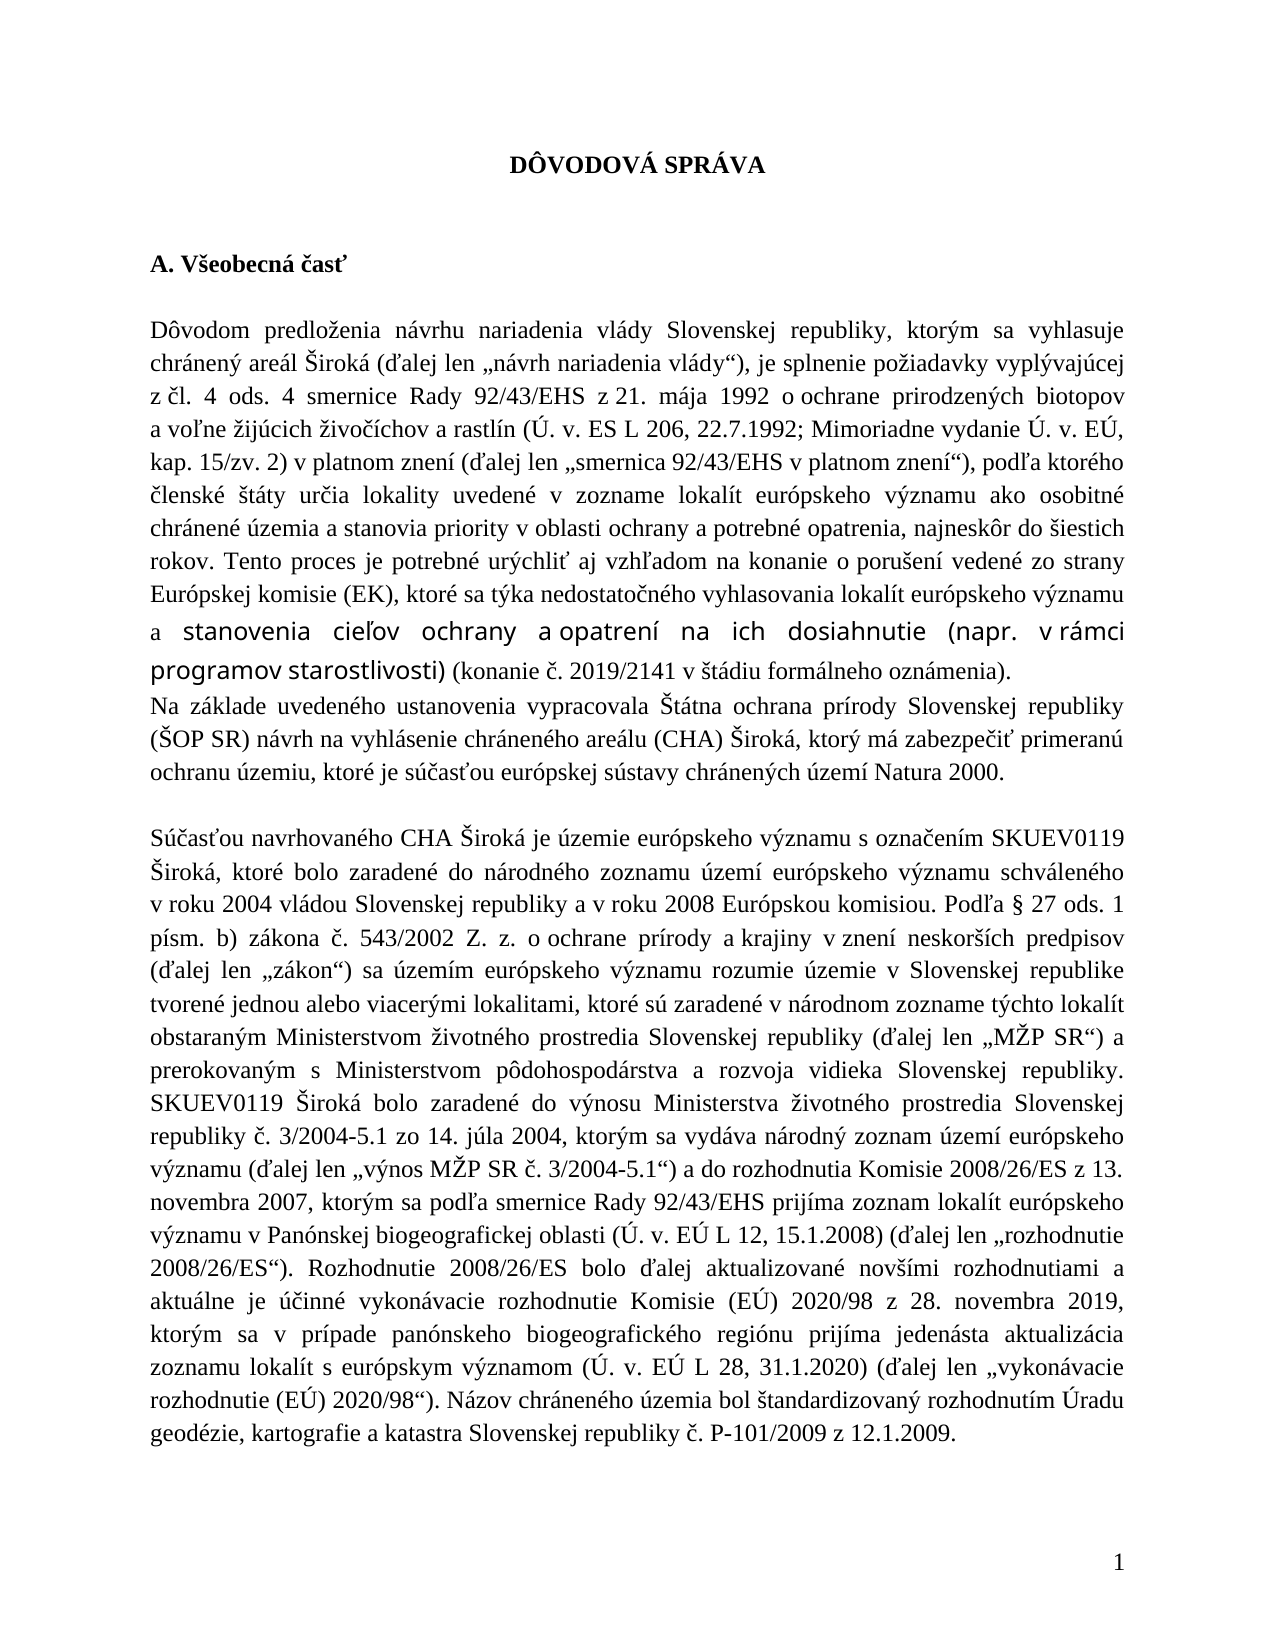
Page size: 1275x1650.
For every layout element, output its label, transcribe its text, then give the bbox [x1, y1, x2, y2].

text Dôvodová správa [150, 150, 1125, 179]
text Na základe uvedeného ustanovenia vypracovala Štátna ochrana prírody Slovenskej republiky (ŠOP SR) návrh na vyhlásenie chráneného areálu (CHA) Široká, ktorý má zabezpečiť primeranú ochranu územiu, ktoré je súčasťou európskej sústavy chránených území Natura 2000. [150, 691, 1125, 786]
text Dôvodom predloženia návrhu nariadenia vlády Slovenskej republiky, ktorým sa vyhlasuje chránený areál Široká (ďalej len „návrh nariadenia vlády“), je splnenie požiadavky vyplývajúcej z čl. 4 ods. 4 smernice Rady 92/43/EHS z 21. mája 1992 o ochrane prirodzených biotopov a voľne žijúcich živočíchov a rastlín (Ú. v. ES L 206, 22.7.1992; Mimoriadne vydanie Ú. v. EÚ, kap. 15/zv. 2) v platnom znení (ďalej len „smernica 92/43/EHS v platnom znení“), podľa ktorého členské štáty určia lokality uvedené v zozname lokalít európskeho významu ako osobitné chránené územia a stanovia priority v oblasti ochrany a potrebné opatrenia, najneskôr do šiestich rokov. Tento proces je potrebné urýchliť aj vzhľadom na konanie o porušení vedené zo strany Európskej komisie (EK), ktoré sa týka nedostatočného vyhlasovania lokalít európskeho významu a stanovenia cieľov ochrany a opatrení na ich dosiahnutie (napr. v rámci programov starostlivosti) (konanie č. 2019/2141 v štádiu formálneho oznámenia). [150, 315, 1125, 686]
text A. Všeobecná časť [150, 249, 1125, 278]
text Súčasťou navrhovaného CHA Široká je územie európskeho významu s označením SKUEV0119 Široká, ktoré bolo zaradené do národného zoznamu území európskeho významu schváleného v roku 2004 vládou Slovenskej republiky a v roku 2008 Európskou komisiou. Podľa § 27 ods. 1 písm. b) zákona č. 543/2002 Z. z. o ochrane prírody a krajiny v znení neskorších predpisov (ďalej len „zákon“) sa územím európskeho významu rozumie územie v Slovenskej republike tvorené jednou alebo viacerými lokalitami, ktoré sú zaradené v národnom zozname týchto lokalít obstaraným Ministerstvom životného prostredia Slovenskej republiky (ďalej len „MŽP SR“) a prerokovaným s Ministerstvom pôdohospodárstva a rozvoja vidieka Slovenskej republiky. SKUEV0119 Široká bolo zaradené do výnosu Ministerstva životného prostredia Slovenskej republiky č. 3/2004-5.1 zo 14. júla 2004, ktorým sa vydáva národný zoznam území európskeho významu (ďalej len „výnos MŽP SR č. 3/2004-5.1“) a do rozhodnutia Komisie 2008/26/ES z 13. novembra 2007, ktorým sa podľa smernice Rady 92/43/EHS prijíma zoznam lokalít európskeho významu v Panónskej biogeografickej oblasti (Ú. v. EÚ L 12, 15.1.2008) (ďalej len „rozhodnutie 2008/26/ES“). Rozhodnutie 2008/26/ES bolo ďalej aktualizované novšími rozhodnutiami a aktuálne je účinné vykonávacie rozhodnutie Komisie (EÚ) 2020/98 z 28. novembra 2019, ktorým sa v prípade panónskeho biogeografického regiónu prijíma jedenásta aktualizácia zoznamu lokalít s európskym významom (Ú. v. EÚ L 28, 31.1.2020) (ďalej len „vykonávacie rozhodnutie (EÚ) 2020/98“). Názov chráneného územia bol štandardizovaný rozhodnutím Úradu geodézie, kartografie a katastra Slovenskej republiky č. P-101/2009 z 12.1.2009. [150, 823, 1125, 1447]
